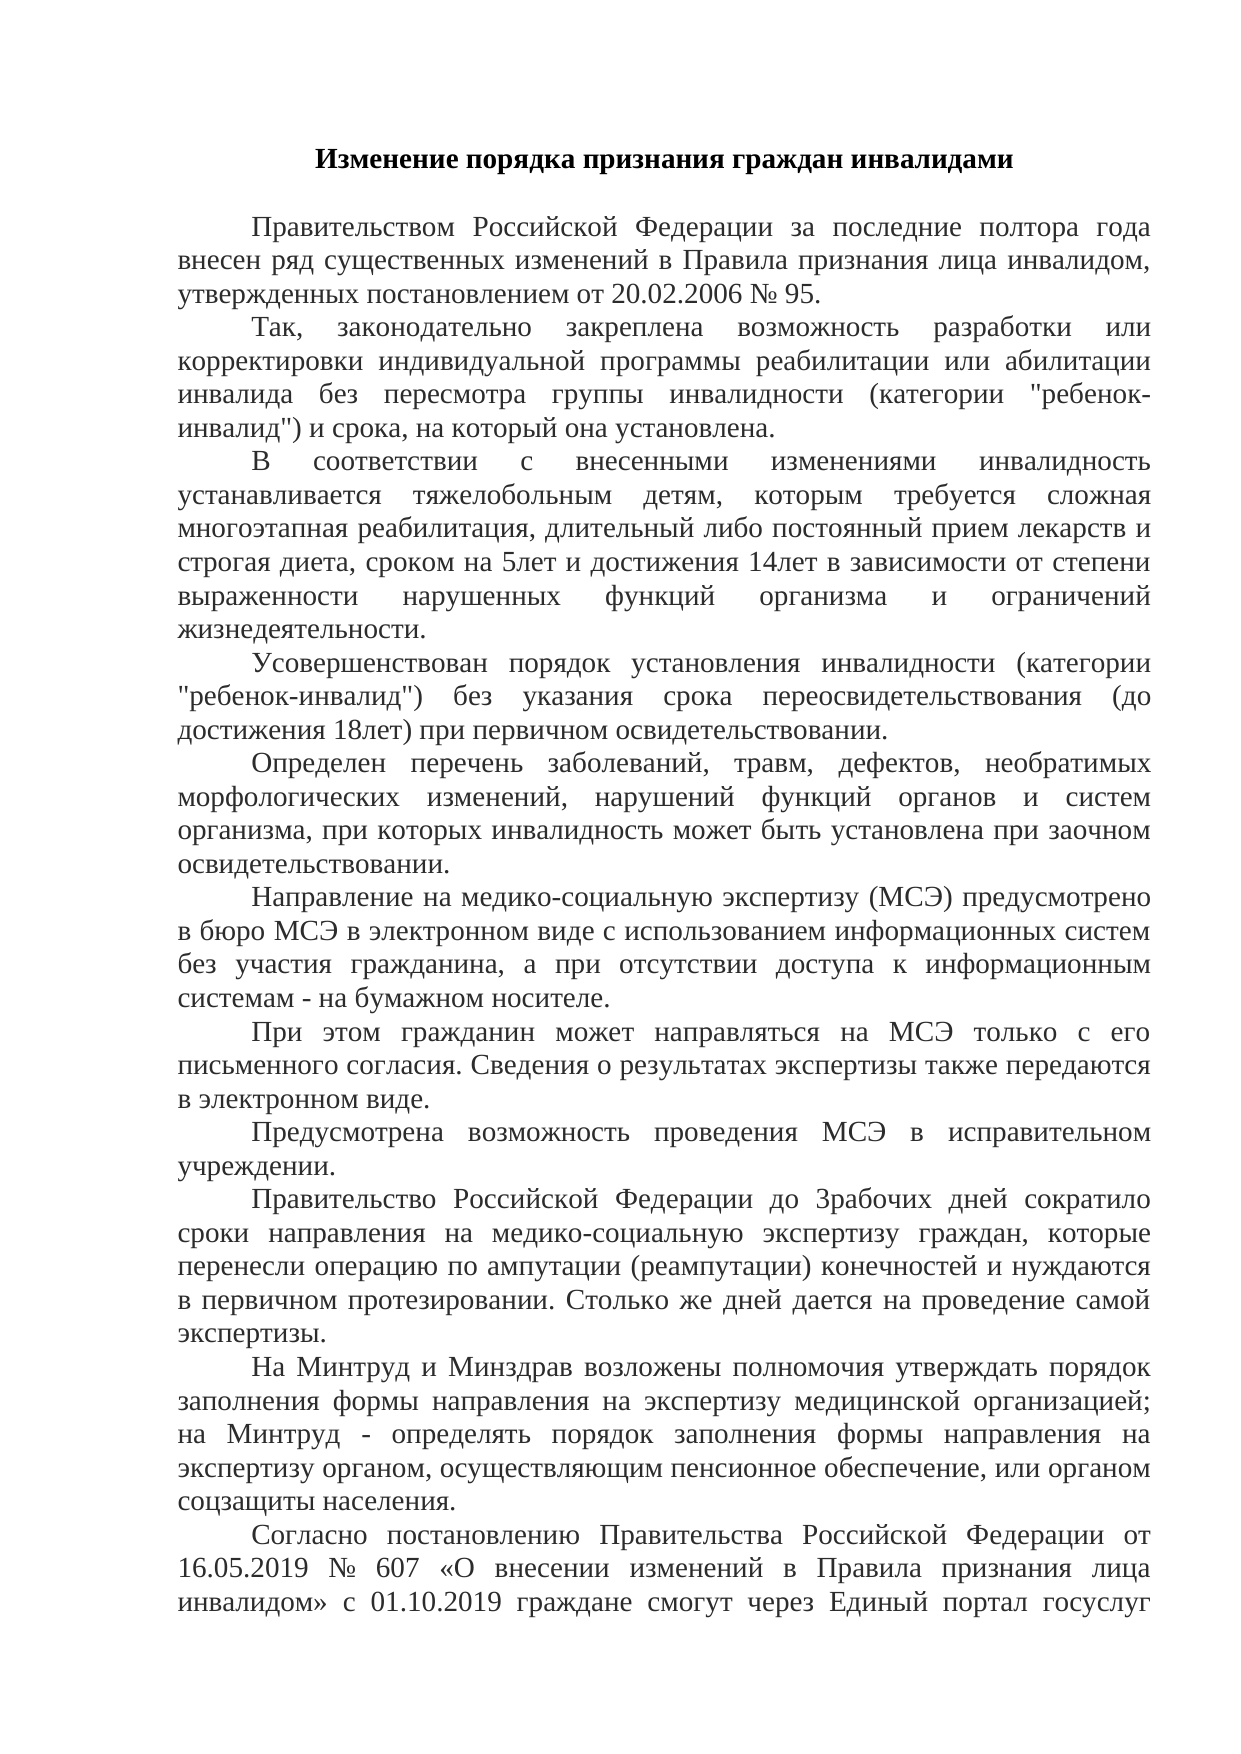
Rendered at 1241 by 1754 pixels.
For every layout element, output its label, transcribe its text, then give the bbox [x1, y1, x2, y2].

text В соответствии с внесенными изменениями инвалидность устанавливается тяжелобольным детям, которым требуется сложная многоэтапная реабилитация, длительный либо постоянный прием лекарств и строгая диета, сроком на 5лет и достижения 14лет в зависимости от степени выраженности нарушенных функций организма и ограничений жизнедеятельности. [177, 443, 1152, 645]
text При этом гражданин может направляться на МСЭ только с его письменного согласия. Сведения о результатах экспертизы также передаются в электронном виде. [177, 1014, 1152, 1114]
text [177, 1517, 1152, 1617]
text Правительство Российской Федерации до 3рабочих дней сократило сроки направления на медико-социальную экспертизу граждан, которые перенесли операцию по ампутации (реампутации) конечностей и нуждаются в первичном протезировании. Столько же дней дается на проведение самой экспертизы. [177, 1181, 1152, 1349]
text Так, законодательно закреплена возможность разработки или корректировки индивидуальной программы реабилитации или абилитации инвалида без пересмотра группы инвалидности (категории "ребенок-инвалид") и срока, на который она установлена. [177, 309, 1152, 443]
text Усовершенствован порядок установления инвалидности (категории "ребенок-инвалид") без указания срока переосвидетельствования (до достижения 18лет) при первичном освидетельствовании. [177, 645, 1152, 745]
text Определен перечень заболеваний, травм, дефектов, необратимых морфологических изменений, нарушений функций органов и систем организма, при которых инвалидность может быть установлена при заочном освидетельствовании. [177, 745, 1152, 879]
text На Минтруд и Минздрав возложены полномочия утверждать порядок заполнения формы направления на экспертизу медицинской организацией; на Минтруд - определять порядок заполнения формы направления на экспертизу органом, осуществляющим пенсионное обеспечение, или органом соцзащиты населения. [177, 1349, 1152, 1517]
text Предусмотрена возможность проведения МСЭ в исправительном учреждении. [177, 1114, 1152, 1181]
text Направление на медико-социальную экспертизу (МСЭ) предусмотрено в бюро МСЭ в электронном виде с использованием информационных систем без участия гражданина, а при отсутствии доступа к информационным системам - на бумажном носителе. [177, 879, 1152, 1014]
text Правительством Российской Федерации за последние полтора года внесен ряд существенных изменений в Правила признания лица инвалидом, утвержденных постановлением от 20.02.2006 № 95. [177, 209, 1152, 309]
text Изменение порядка признания граждан инвалидами [177, 142, 1152, 175]
